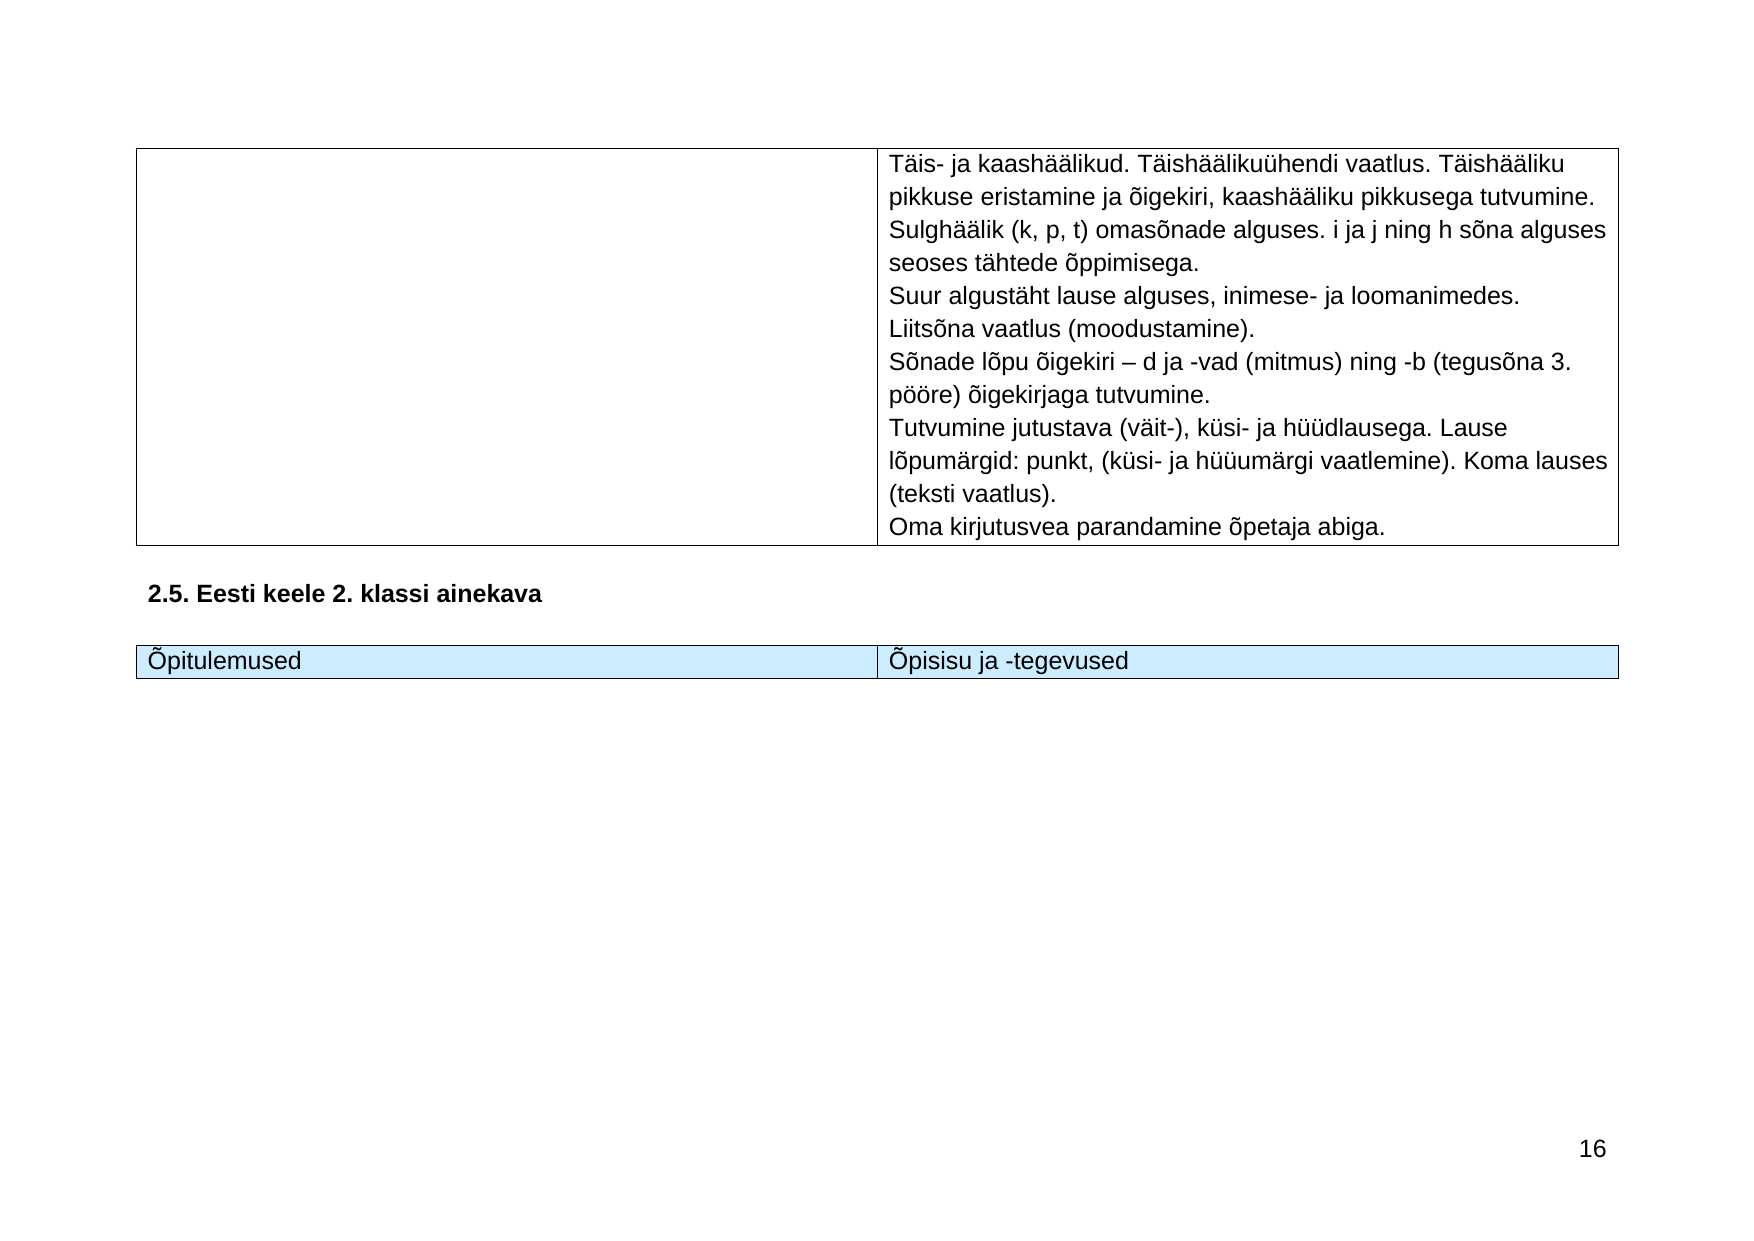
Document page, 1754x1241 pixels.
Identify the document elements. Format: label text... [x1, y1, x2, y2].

table_header Õpisisu ja -tegevused [878, 646, 1618, 678]
text 2.5. Eesti keele 2. klassi ainekava [148, 578, 1606, 607]
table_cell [137, 149, 877, 544]
table_header Õpitulemused [137, 646, 877, 678]
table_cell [878, 149, 1618, 544]
